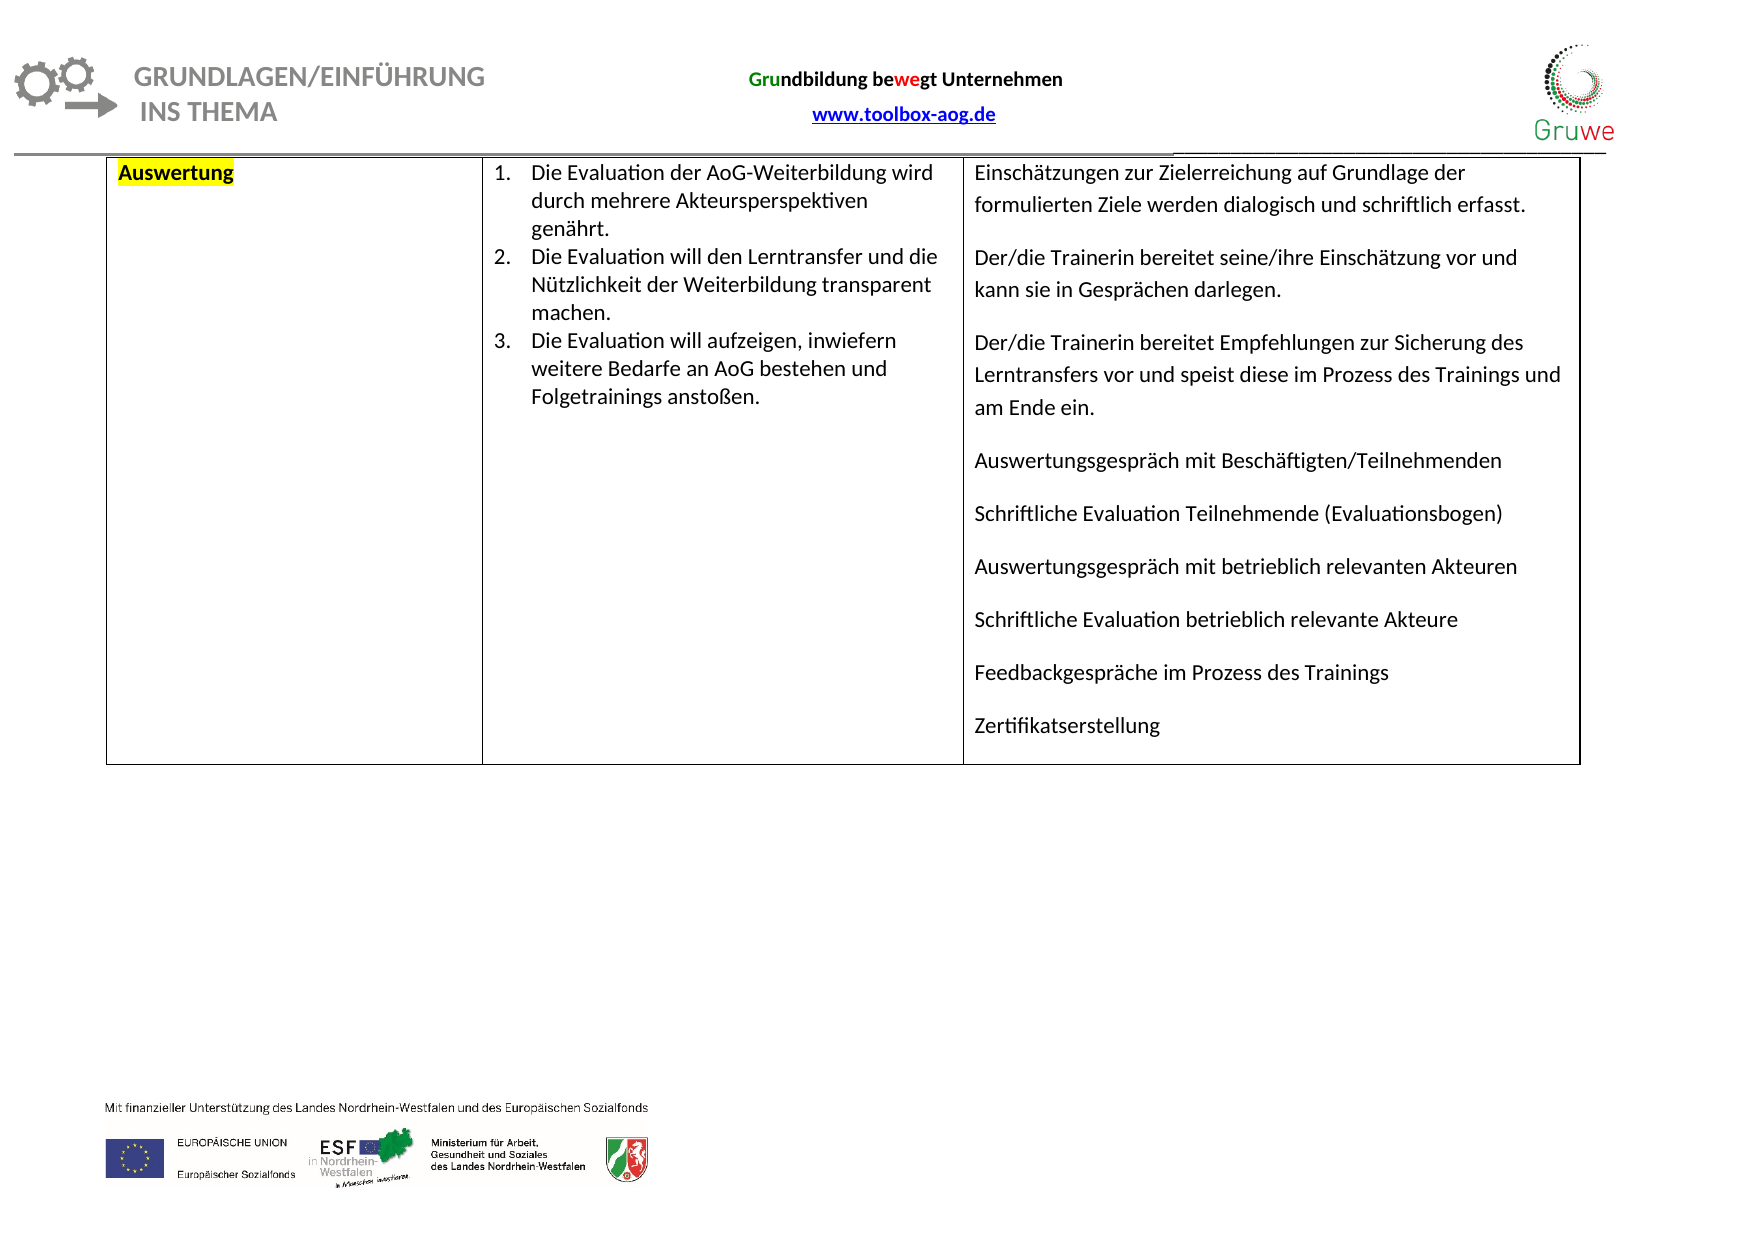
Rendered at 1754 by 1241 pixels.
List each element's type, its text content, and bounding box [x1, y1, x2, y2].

table_cell Einschätzungen zur Zielerreichung auf Grundlage der formulierten Ziele werden dialogisch und schriftlich erfasst. Der/die Trainerin bereitet seine/ihre Einschätzung vor und kann sie in Gesprächen darlegen. Der/die Trainerin bereitet Empfehlungen zur Sicherung des Lerntransfers vor und speist diese im Prozess des Trainings und am Ende ein. Auswertungsgespräch mit Beschäftigten/Teilnehmenden Schriftliche Evaluation Teilnehmende (Evaluationsbogen) Auswertungsgespräch mit betrieblich relevanten Akteuren Schriftliche Evaluation betrieblich relevante Akteure Feedbackgespräche im Prozess des Trainings Zertifikatserstellung [964, 158, 1579, 763]
picture [1528, 22, 1663, 143]
table_cell Die Evaluation der AoG-Weiterbildung wird durch mehrere Akteursperspektiven genährt. Die Evaluation will den Lerntransfer und die Nützlichkeit der Weiterbildung transparent machen. Die Evaluation will aufzeigen, inwiefern weitere Bedarfe an AoG bestehen und Folgetrainings anstoßen. [483, 158, 963, 763]
picture [104, 1101, 648, 1188]
picture [14, 56, 118, 118]
table_cell Auswertung [107, 158, 482, 763]
